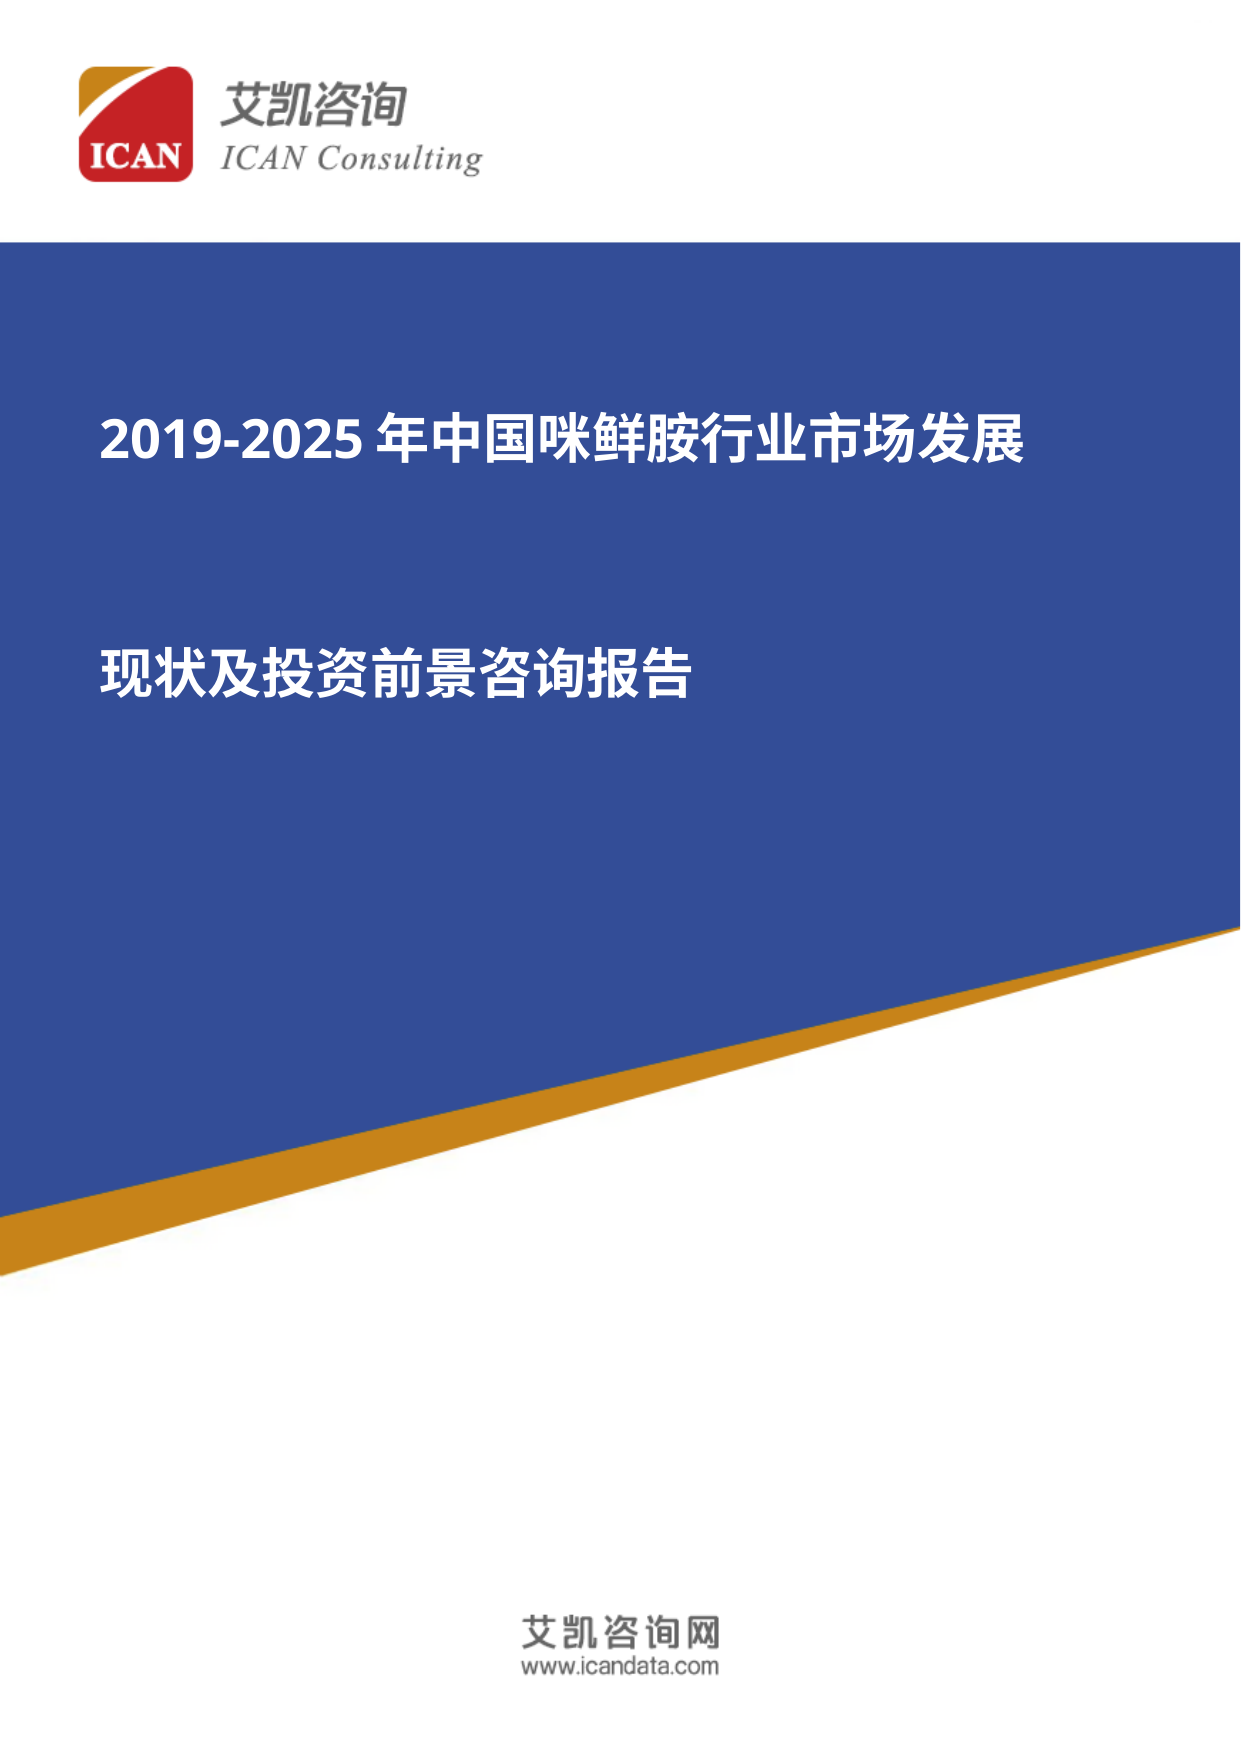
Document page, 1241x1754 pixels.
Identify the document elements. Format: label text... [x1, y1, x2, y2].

subtitle 2019-2025年中国咪鲜胺行业市场发展现状及投资前景咨询报告 [99, 386, 1053, 718]
picture [0, 5, 1241, 1754]
